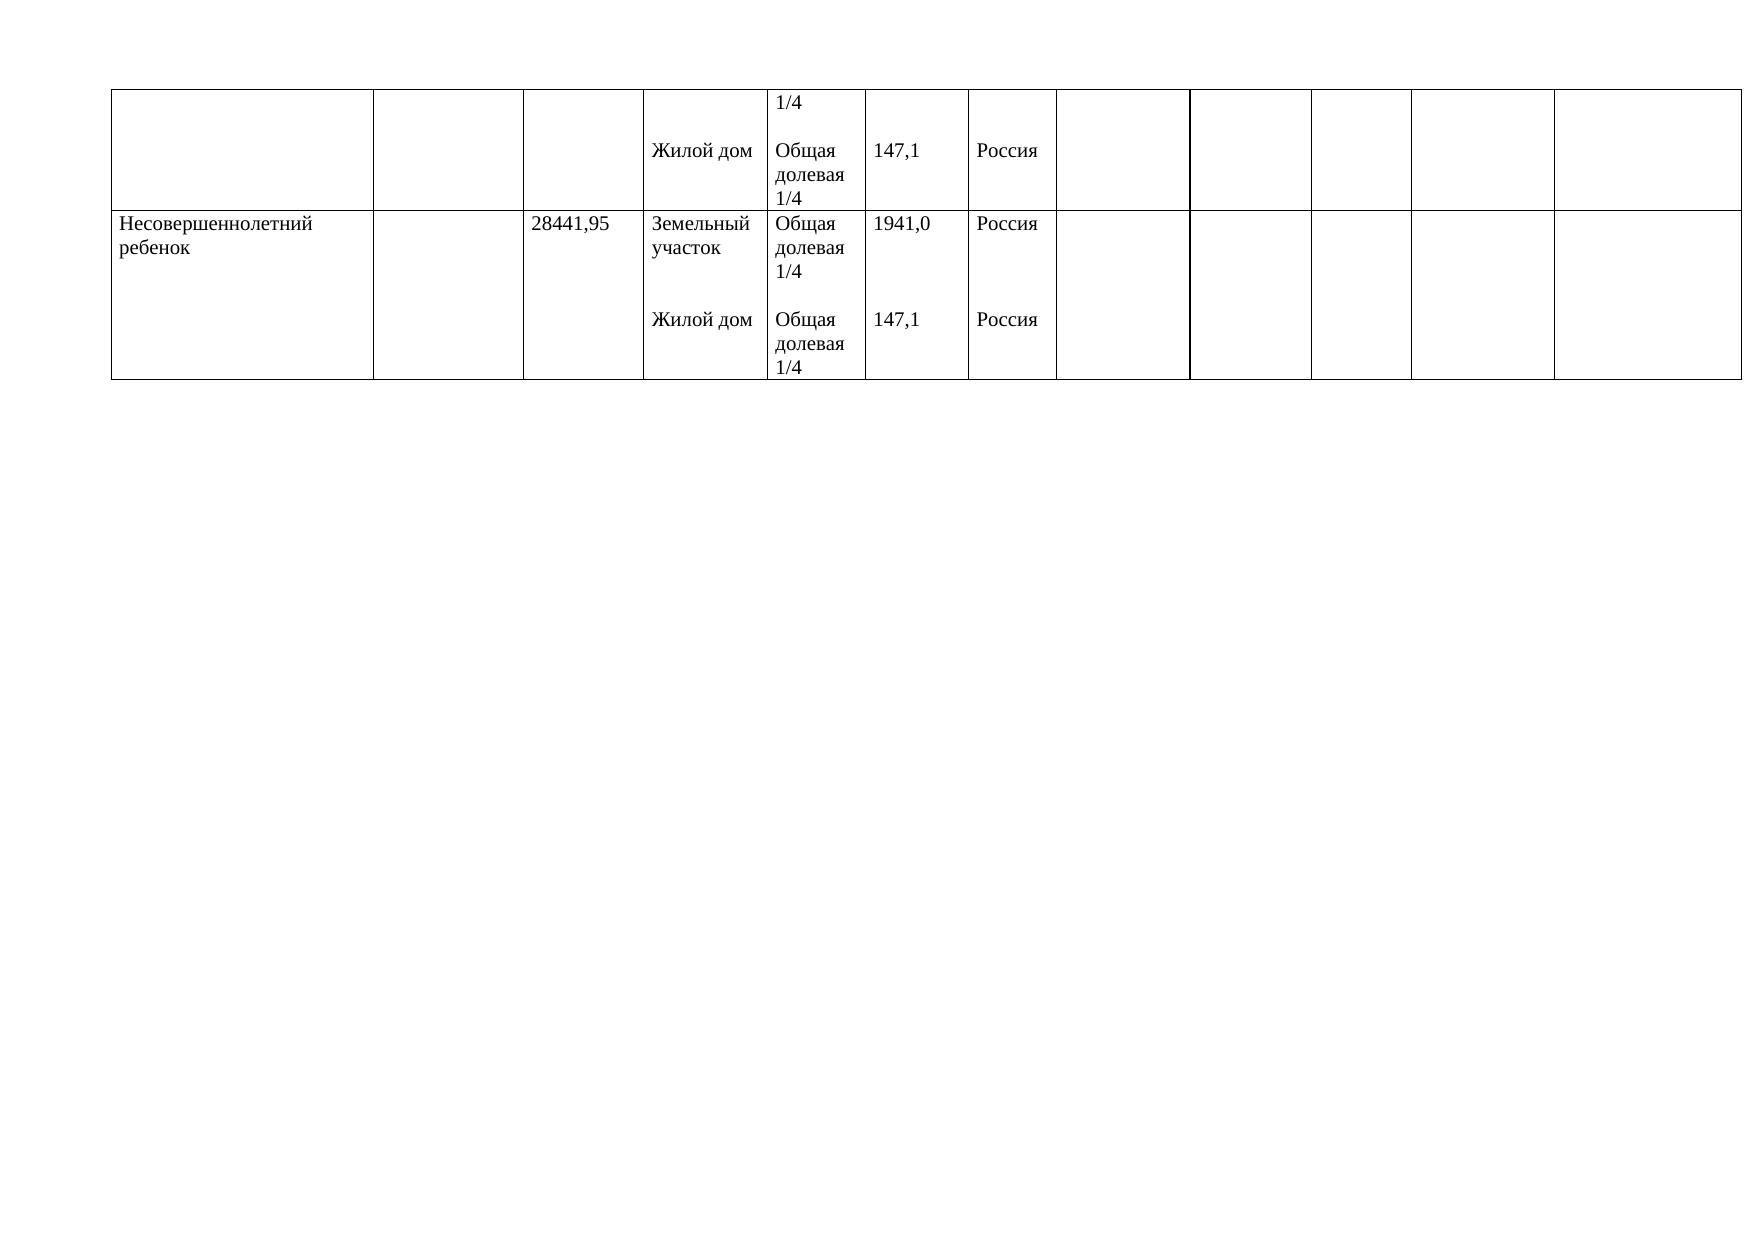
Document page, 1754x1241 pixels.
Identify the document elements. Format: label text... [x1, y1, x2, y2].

table_cell - [1191, 90, 1311, 210]
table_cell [112, 90, 373, 210]
table_cell [1057, 211, 1189, 379]
table_cell [1555, 211, 1741, 379]
table_cell 1941,0 147,1 [866, 211, 968, 379]
table_cell Земельный участок Жилой дом [644, 211, 767, 379]
table_cell 28441,95 [524, 211, 643, 379]
table_cell Россия Россия [969, 211, 1056, 379]
table_cell Россия Россия [969, 90, 1056, 210]
table_cell Общая долевая 1/4 Общая долевая 1/4 [768, 211, 865, 379]
table_cell 1941,0 147,1 [866, 90, 968, 210]
table_cell - [1555, 90, 1741, 210]
table_cell [374, 90, 523, 210]
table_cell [644, 90, 767, 210]
table_cell - [1312, 90, 1411, 210]
table_cell [1191, 211, 1311, 379]
table_cell - [1412, 90, 1554, 210]
table_cell Несовершеннолетний ребенок [112, 211, 373, 379]
table_cell - [1057, 90, 1189, 210]
table_cell [524, 90, 643, 210]
table_cell [374, 211, 523, 379]
table_cell [1412, 211, 1554, 379]
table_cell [768, 90, 865, 210]
table_cell [1312, 211, 1411, 379]
